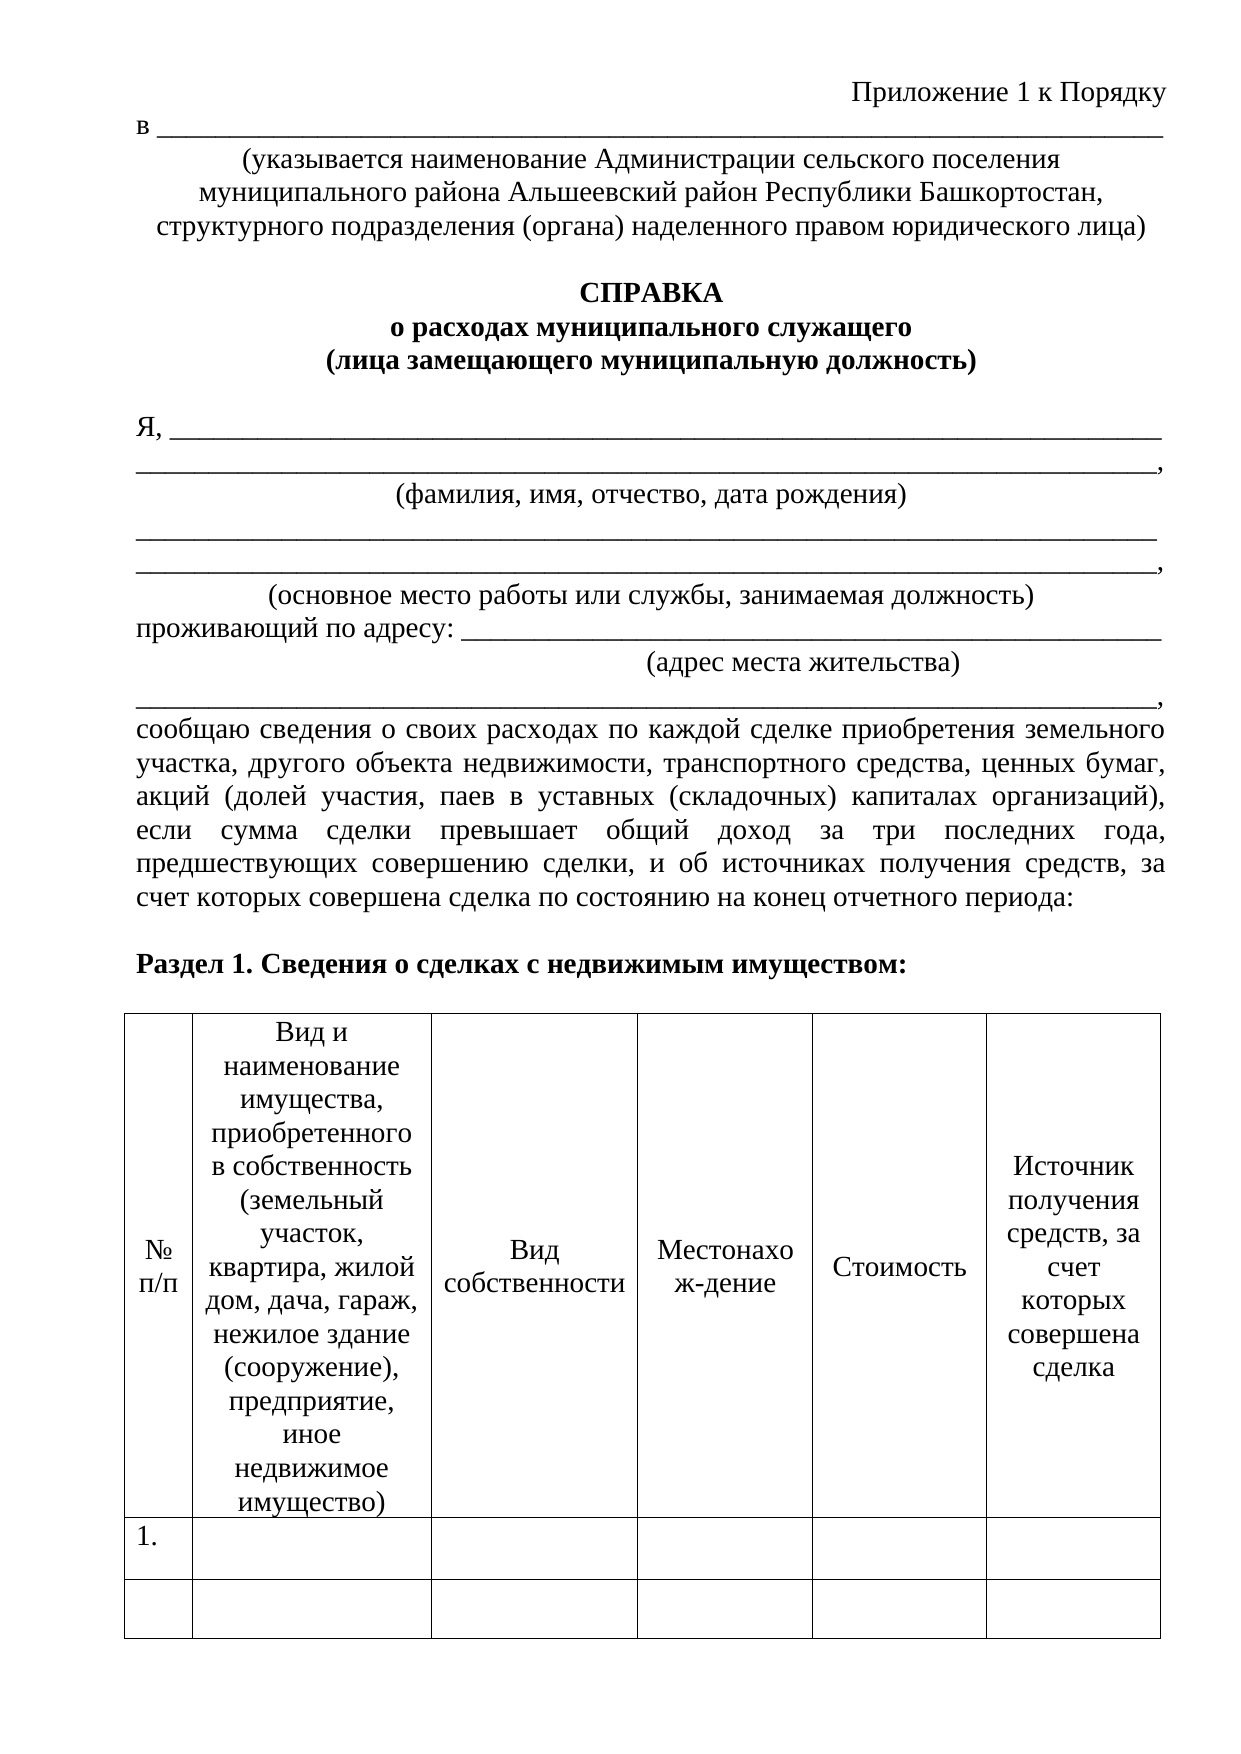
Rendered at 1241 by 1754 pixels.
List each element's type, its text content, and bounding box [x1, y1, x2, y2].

text сообщаю сведения о своих расходах по каждой сделке приобретения земельного участка, другого объекта недвижимости, транспортного средства, ценных бумаг, акций (долей участия, паев в уставных (складочных) капиталах организаций), если сумма сделки превышает общий доход за три последних года, предшествующих совершению сделки, и об источниках получения средств, за счет которых совершена сделка по состоянию на конец отчетного периода: [136, 711, 1167, 912]
text ______________________________________________________________________, [136, 543, 1167, 577]
table_cell [813, 1580, 986, 1638]
table_cell [432, 1580, 637, 1638]
table_cell [638, 1518, 812, 1579]
text СПРАВКА [136, 275, 1167, 309]
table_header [987, 1014, 1160, 1517]
text Я, ____________________________________________________________________ [136, 409, 1167, 443]
table_cell [193, 1518, 431, 1579]
text проживающий по адресу: ________________________________________________ [136, 611, 1167, 644]
table_cell 1. [125, 1518, 192, 1579]
table_header Стоимость [813, 1014, 986, 1517]
text ______________________________________________________________________, [136, 678, 1167, 711]
text Приложение 1 к Порядку [136, 74, 1167, 107]
text (лица замещающего муниципальную должность) [136, 342, 1167, 376]
table_header Местонахож-дение [638, 1014, 812, 1517]
text в _____________________________________________________________________ [136, 107, 1167, 141]
table_cell [987, 1580, 1160, 1638]
table_header Вид собственности [432, 1014, 637, 1517]
text (адрес места жительства) [136, 644, 1167, 678]
table_cell [432, 1518, 637, 1579]
text ______________________________________________________________________, [136, 443, 1167, 476]
text о расходах муниципального служащего [136, 309, 1167, 342]
table_header Вид и наименование имущества, приобретенного в собственность (земельный участок, квартира, жилой дом, дача, гараж, нежилое здание (сооружение), предприятие, иное недвижимое имущество) [193, 1014, 431, 1517]
text ______________________________________________________________________ [136, 510, 1167, 543]
table_cell [813, 1518, 986, 1579]
table_cell [125, 1580, 192, 1638]
table_cell [193, 1580, 431, 1638]
text (основное место работы или службы, занимаемая должность) [136, 577, 1167, 611]
text Раздел 1. Сведения о сделках с недвижимым имуществом: [136, 946, 1167, 979]
table_cell [987, 1518, 1160, 1579]
text (указывается наименование Администрации сельского поселения муниципального района Альшеевский район Республики Башкортостан, структурного подразделения (органа) наделенного правом юридического лица) [136, 141, 1167, 242]
table_cell [638, 1580, 812, 1638]
text (фамилия, имя, отчество, дата рождения) [136, 476, 1167, 510]
table_header № п/п [125, 1014, 192, 1517]
